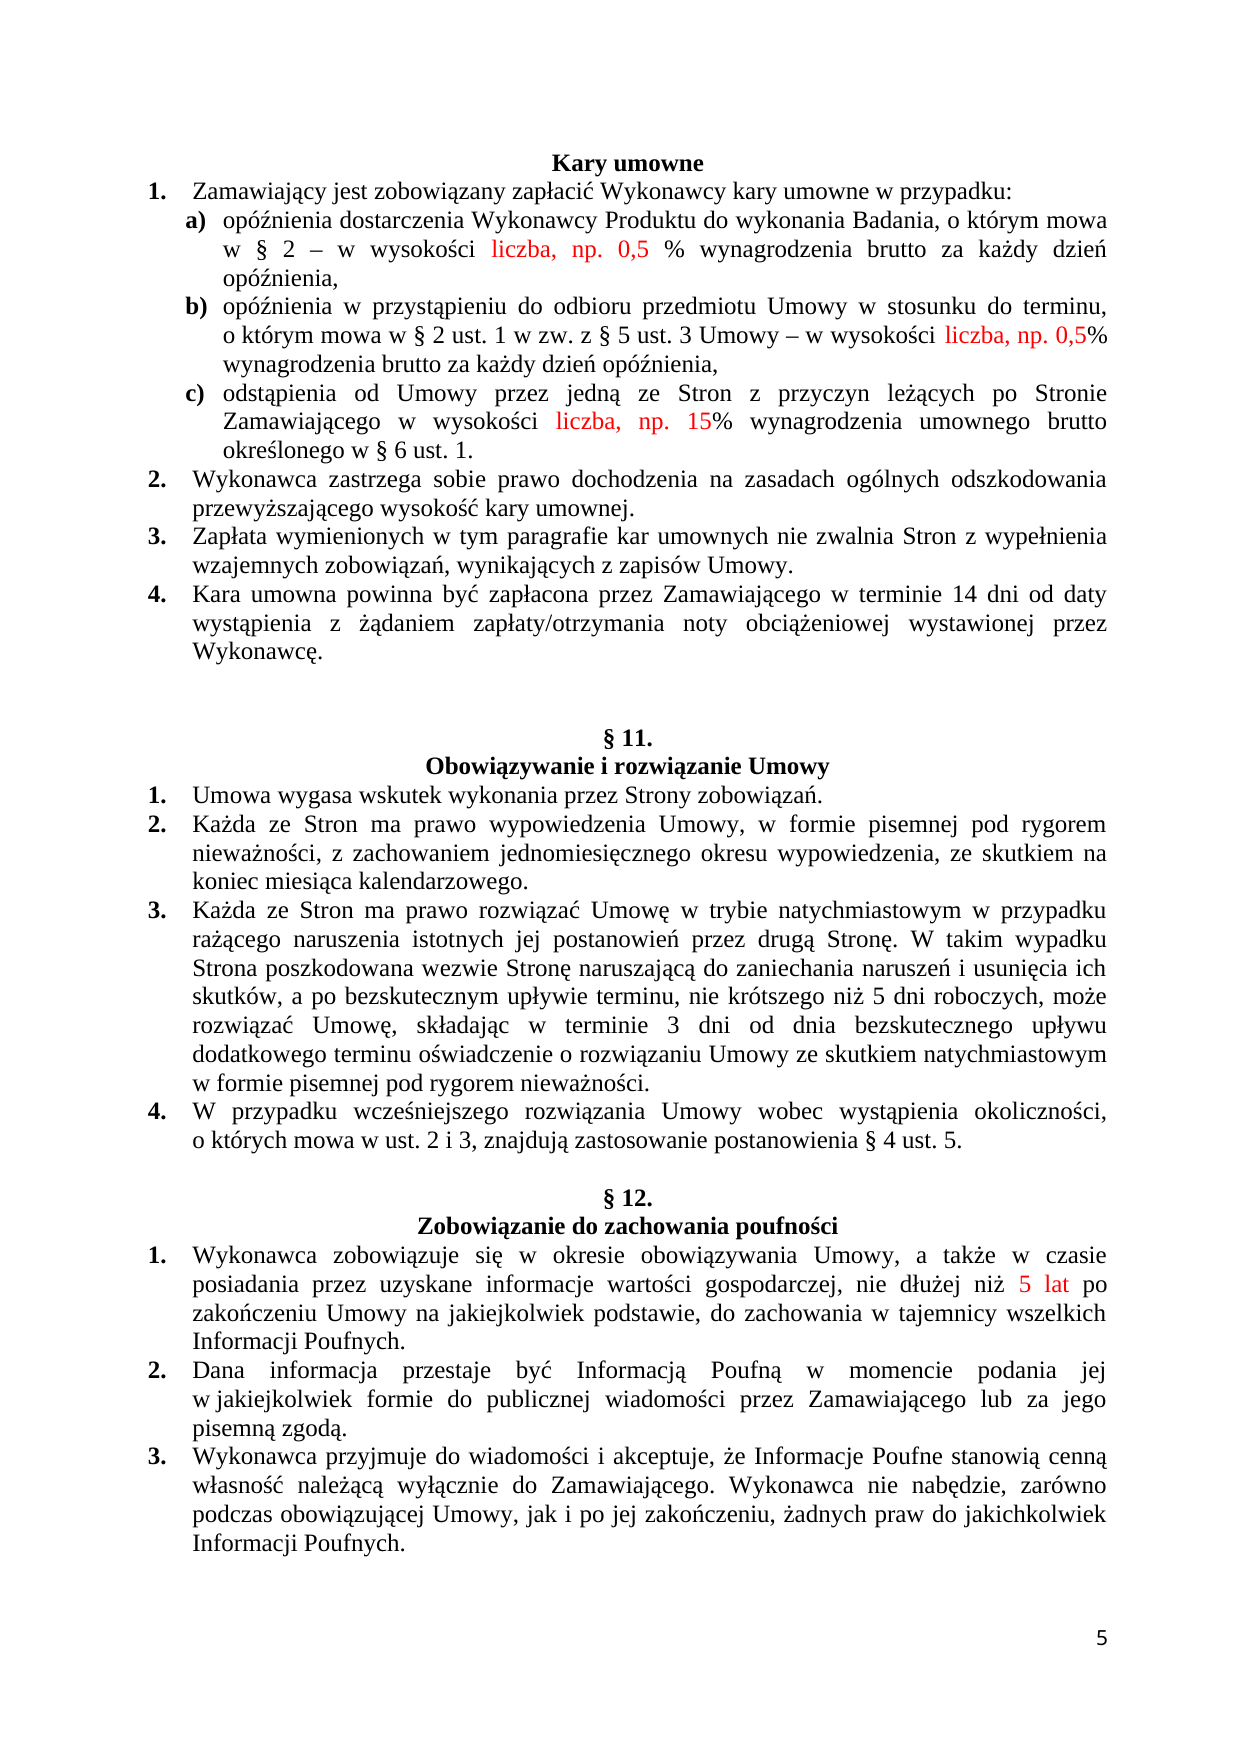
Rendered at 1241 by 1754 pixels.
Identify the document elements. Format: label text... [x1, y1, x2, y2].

list Wykonawca zobowiązuje się w okresie obowiązywania Umowy, a także w czasie posiadania przez uzyskane informacje wartości gospodarczej, nie dłużej niż 5 lat po zakończeniu Umowy na jakiejkolwiek podstawie, do zachowania w tajemnicy wszelkich Informacji Poufnych. [148, 1240, 1107, 1355]
list opóźnienia dostarczenia Wykonawcy Produktu do wykonania Badania, o którym mowa w § 2 – w wysokości % wynagrodzenia brutto za każdy dzień opóźnienia, [185, 205, 1107, 291]
list Kara umowna powinna być zapłacona przez Zamawiającego w terminie 14 dni od daty wystąpienia z żądaniem zapłaty/otrzymania noty obciążeniowej wystawionej przez Wykonawcę. [148, 579, 1107, 665]
text § 11. [148, 723, 1107, 751]
list opóźnienia w przystąpieniu do odbioru przedmiotu Umowy w stosunku do terminu, o którym mowa w § 2 ust. 1 w zw. z § 5 ust. 3 Umowy – w wysokości % wynagrodzenia brutto za każdy dzień opóźnienia, [185, 291, 1107, 378]
list Każda ze Stron ma prawo wypowiedzenia Umowy, w formie pisemnej pod rygorem nieważności, z zachowaniem jednomiesięcznego okresu wypowiedzenia, ze skutkiem na koniec miesiąca kalendarzowego. [148, 809, 1107, 895]
list W przypadku wcześniejszego rozwiązania Umowy wobec wystąpienia okoliczności, o których mowa w ust. 2 i 3, znajdują zastosowanie postanowienia § 4 ust. 5. [148, 1096, 1107, 1154]
list Zamawiający jest zobowiązany zapłacić Wykonawcy kary umowne w przypadku: [148, 176, 1107, 205]
text § 12. [148, 1183, 1107, 1211]
text Obowiązywanie i rozwiązanie Umowy [148, 751, 1107, 780]
list Wykonawca zastrzega sobie prawo dochodzenia na zasadach ogólnych odszkodowania przewyższającego wysokość kary umownej. [148, 464, 1107, 521]
text Kary umowne [148, 148, 1107, 176]
list odstąpienia od Umowy przez jedną ze Stron z przyczyn leżących po Stronie Zamawiającego w wysokości % wynagrodzenia umownego brutto określonego w § 6 ust. 1. [185, 378, 1107, 464]
list Wykonawca przyjmuje do wiadomości i akceptuje, że Informacje Poufne stanowią cenną własność należącą wyłącznie do Zamawiającego. Wykonawca nie nabędzie, zarówno podczas obowiązującej Umowy, jak i po jej zakończeniu, żadnych praw do jakichkolwiek Informacji Poufnych. [148, 1441, 1107, 1556]
list Umowa wygasa wskutek wykonania przez Strony zobowiązań. [148, 780, 1107, 809]
list Każda ze Stron ma prawo rozwiązać Umowę w trybie natychmiastowym w przypadku rażącego naruszenia istotnych jej postanowień przez drugą Stronę. W takim wypadku Strona poszkodowana wezwie Stronę naruszającą do zaniechania naruszeń i usunięcia ich skutków, a po bezskutecznym upływie terminu, nie krótszego niż 5 dni roboczych, może rozwiązać Umowę, składając w terminie 3 dni od dnia bezskutecznego upływu dodatkowego terminu oświadczenie o rozwiązaniu Umowy ze skutkiem natychmiastowym w formie pisemnej pod rygorem nieważności. [148, 895, 1107, 1096]
text Zobowiązanie do zachowania poufności [148, 1211, 1107, 1240]
list Zapłata wymienionych w tym paragrafie kar umownych nie zwalnia Stron z wypełnienia wzajemnych zobowiązań, wynikających z zapisów Umowy. [148, 521, 1107, 579]
list Dana informacja przestaje być Informacją Poufną w momencie podania jej w jakiejkolwiek formie do publicznej wiadomości przez Zamawiającego lub za jego pisemną zgodą. [148, 1355, 1107, 1441]
